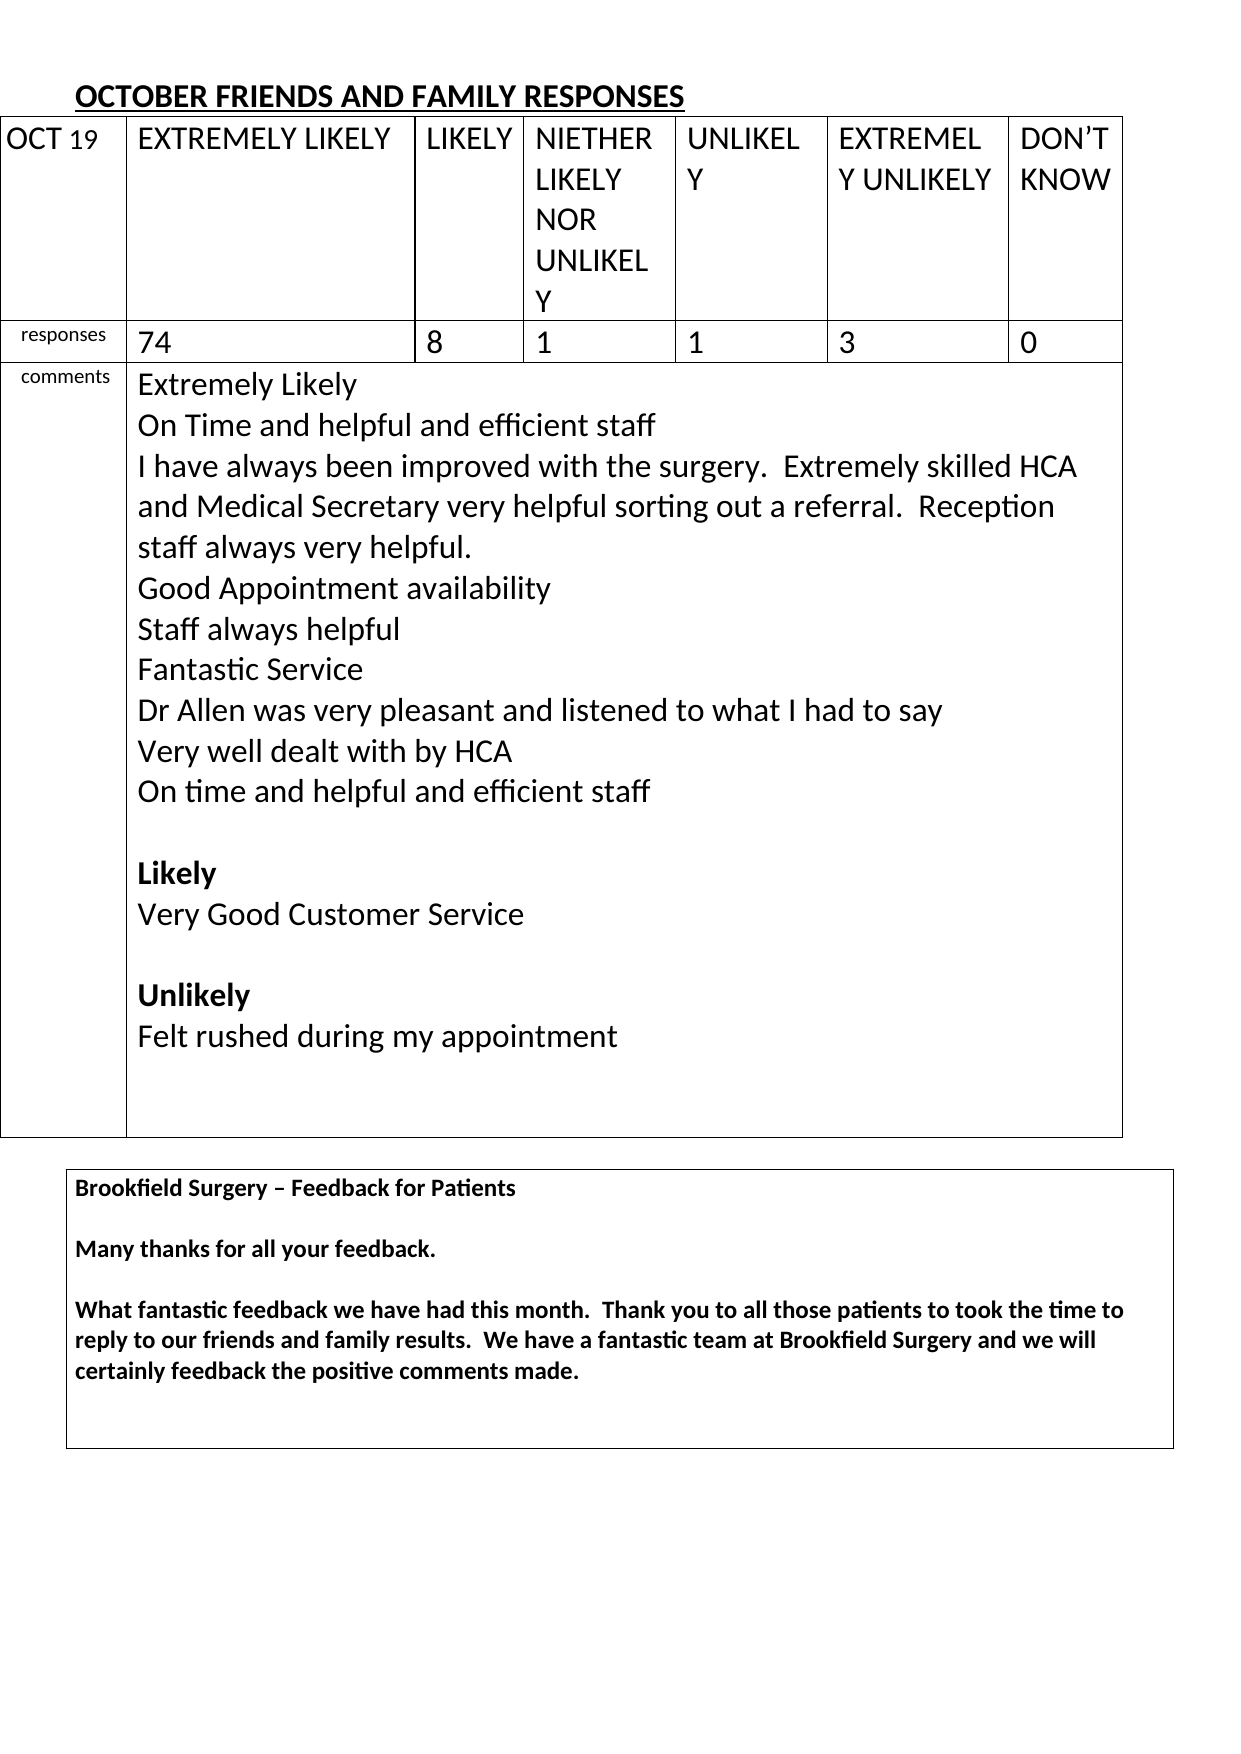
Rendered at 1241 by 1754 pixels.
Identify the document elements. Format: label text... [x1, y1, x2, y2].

table_header OCT 19 19 9 [1, 117, 126, 320]
table_header DON’T KNOW [1009, 117, 1122, 320]
text Brookfield Surgery – Feedback for Patients [67, 1170, 1173, 1202]
table_header UNLIKELY [676, 117, 827, 320]
table_cell responses [1, 321, 126, 362]
table_cell 0 [1009, 321, 1122, 362]
text What fantastic feedback we have had this month. Thank you to all those patients to took the time to reply to our friends and family results. We have a fantastic team at Brookfield Surgery and we will certainly feedback the positive comments made. [75, 1294, 1165, 1385]
table_header EXTREMELY UNLIKELY [828, 117, 1008, 320]
table_cell 3 [828, 321, 1008, 362]
table_header NIETHER LIKELY NOR UNLIKELY [524, 117, 675, 320]
table_header LIKELY [416, 117, 523, 320]
table_cell 74 [127, 321, 414, 362]
table_header EXTREMELY LIKELY [127, 117, 414, 320]
text Many thanks for all your feedback. [75, 1233, 1165, 1263]
text OCTOBER FRIENDS AND FAMILY RESPONSES [75, 75, 1165, 116]
table_cell 8 [416, 321, 523, 362]
table_cell 1 [524, 321, 675, 362]
table_cell 1 [676, 321, 827, 362]
table_cell Extremely Likely On Time and helpful and efficient staff I have always been improved with the surgery. Extremely skilled HCA and Medical Secretary very helpful sorting out a referral. Reception staff always very helpful. Good Appointment availability Staff always helpful Fantastic Service Dr Allen was very pleasant and listened to what I had to say Very well dealt with by HCA On time and helpful and efficient staff Likely Very Good Customer Service Unlikely Felt rushed during my appointment [127, 363, 1122, 1137]
table_cell comments [1, 363, 126, 1137]
